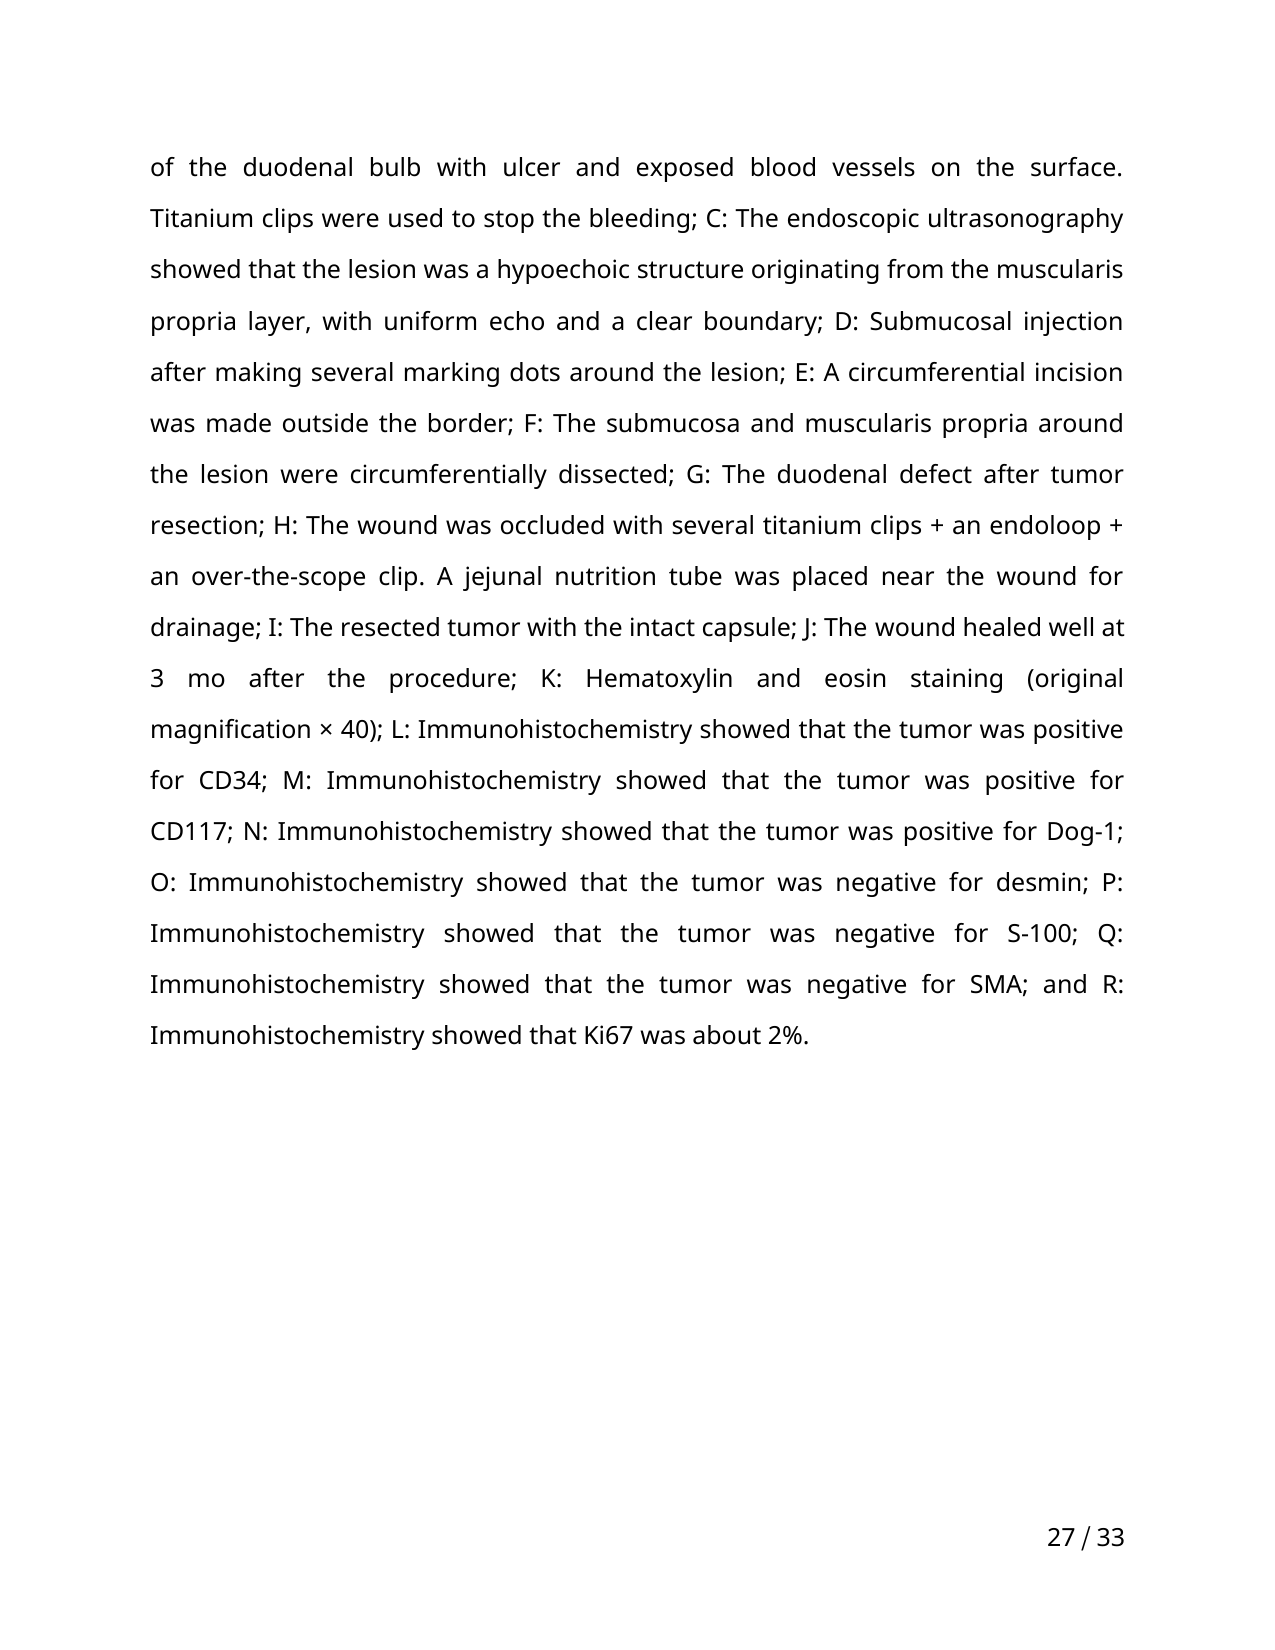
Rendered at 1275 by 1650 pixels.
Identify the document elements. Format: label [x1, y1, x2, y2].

text [150, 150, 1125, 1052]
